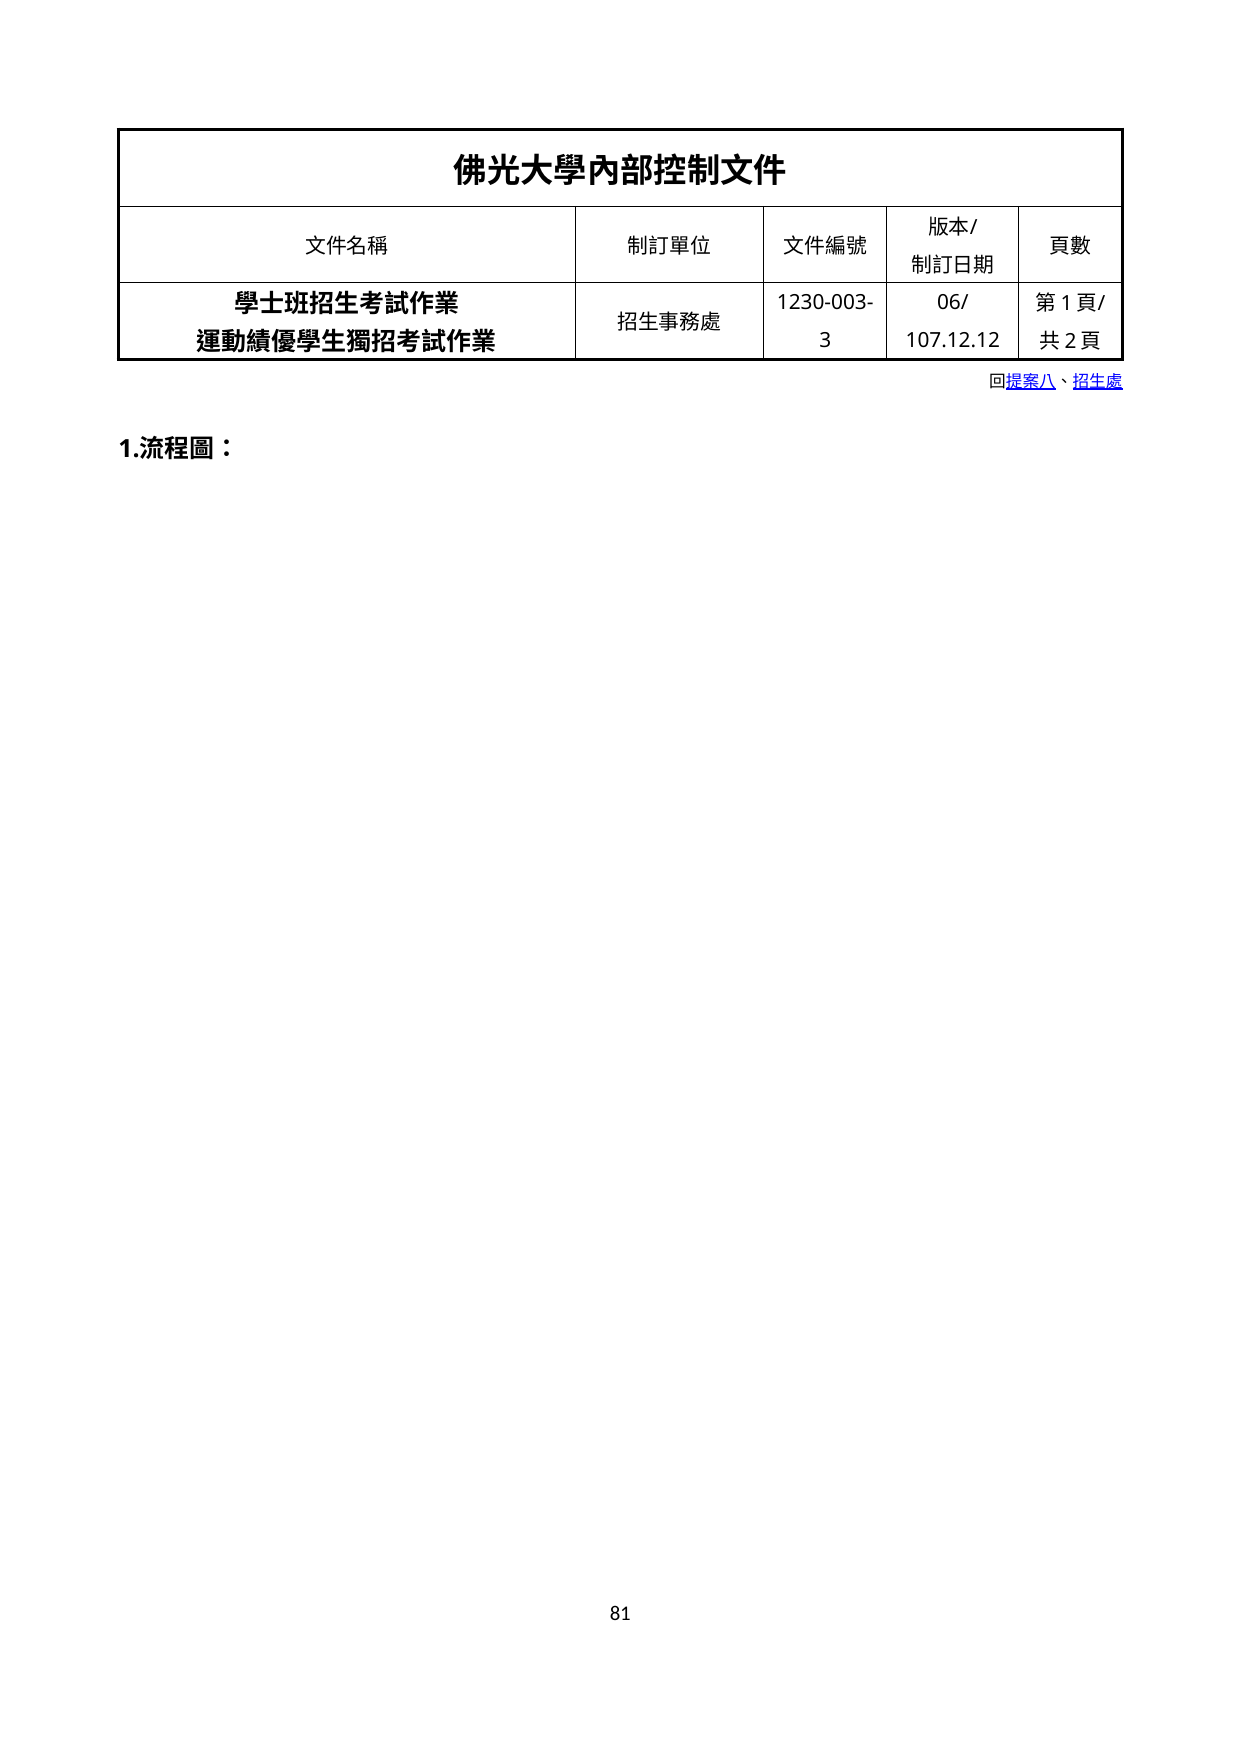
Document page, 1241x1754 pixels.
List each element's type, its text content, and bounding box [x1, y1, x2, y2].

text 回提案八、招生處 [118, 361, 1122, 398]
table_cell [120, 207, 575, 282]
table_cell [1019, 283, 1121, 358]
text 1.流程圖： [118, 428, 1122, 465]
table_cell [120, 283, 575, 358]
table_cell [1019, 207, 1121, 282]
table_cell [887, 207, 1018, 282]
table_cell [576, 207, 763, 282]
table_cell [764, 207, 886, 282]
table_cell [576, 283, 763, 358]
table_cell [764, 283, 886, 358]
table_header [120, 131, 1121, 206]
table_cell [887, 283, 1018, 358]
